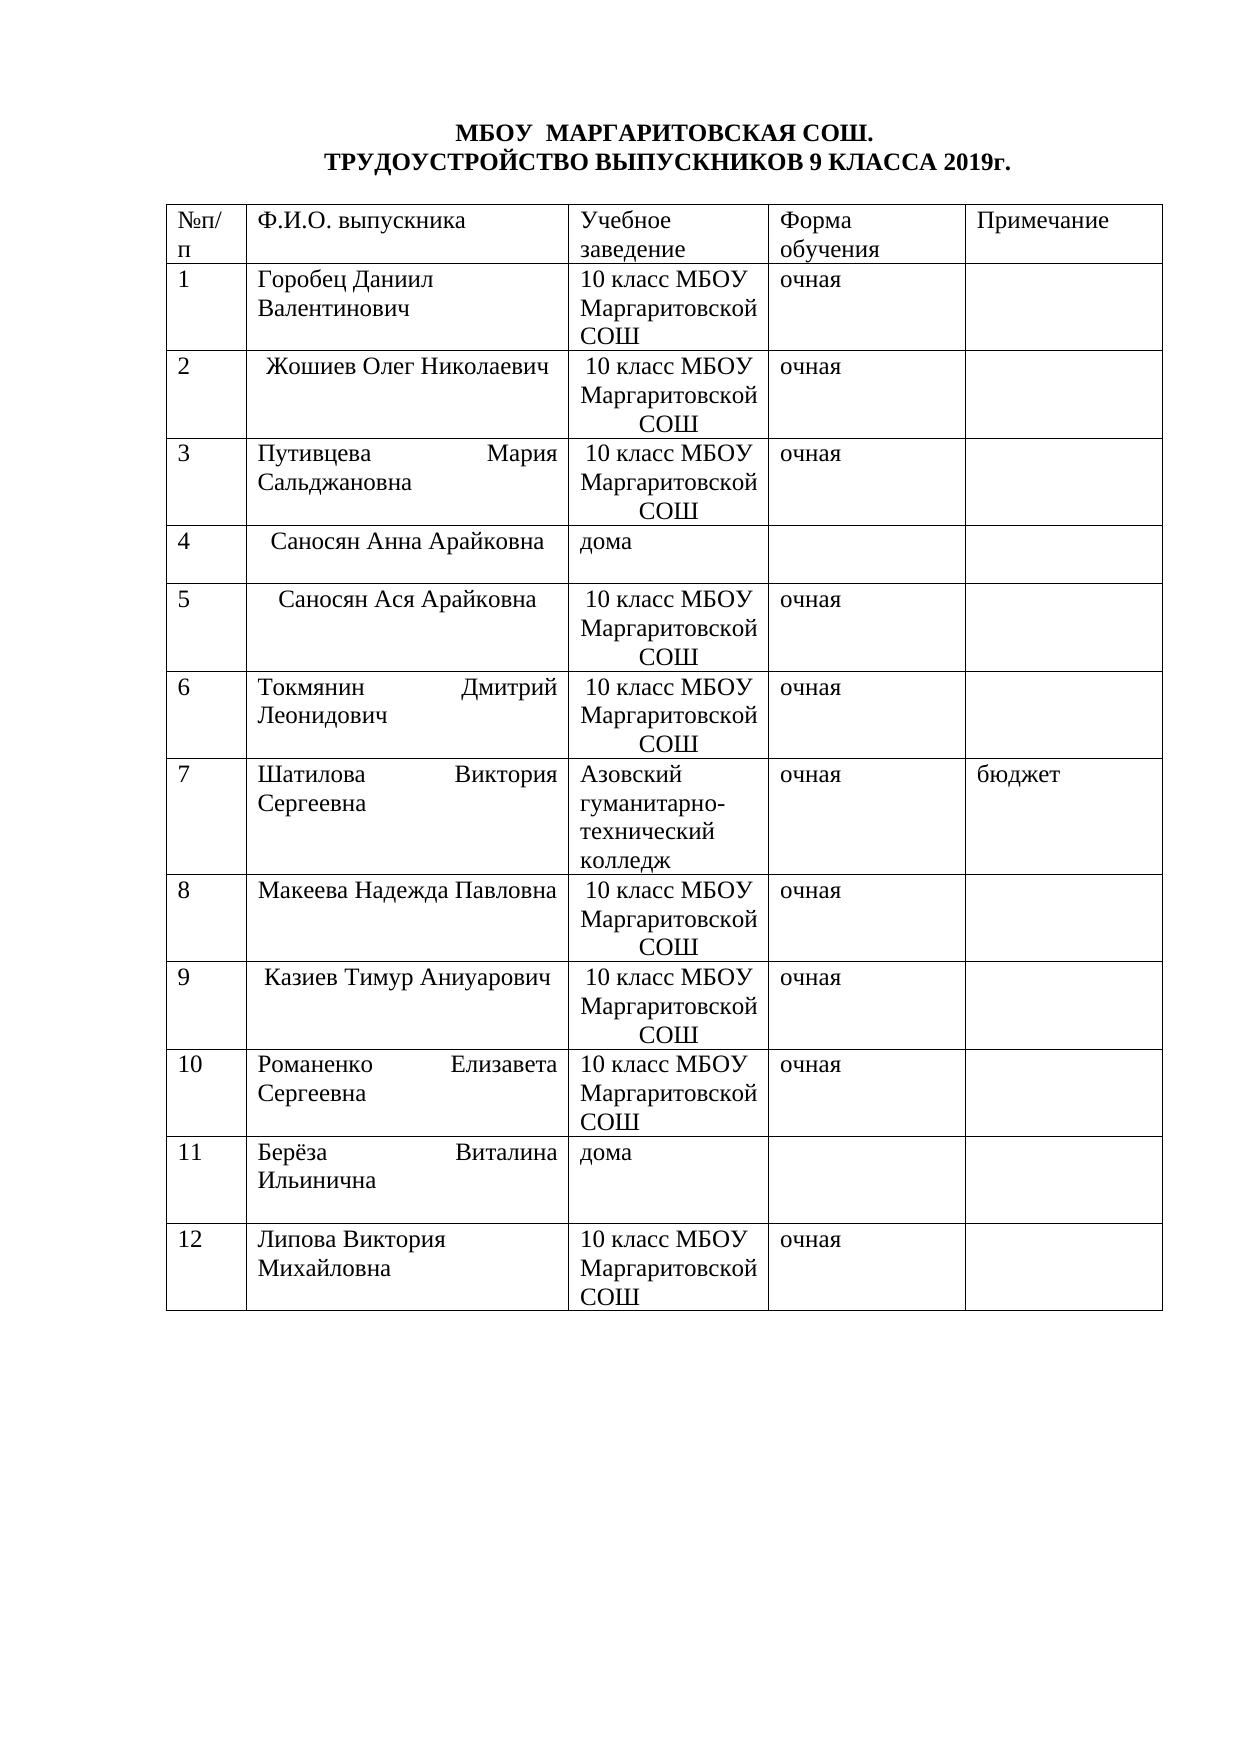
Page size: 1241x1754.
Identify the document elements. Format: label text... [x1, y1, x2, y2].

table_cell 4 [167, 526, 246, 583]
table_cell Липова Виктория Михайловна [247, 1224, 568, 1310]
table_cell очная [769, 1050, 965, 1136]
table_cell [966, 962, 1162, 1048]
table_header Форма обучения [769, 205, 965, 263]
table_cell 10 класс МБОУ Маргаритовской СОШ [569, 1050, 768, 1136]
table_cell Токмянин Дмитрий Леонидович [247, 672, 568, 758]
table_cell 5 [167, 584, 246, 671]
table_cell 10 класс МБОУ Маргаритовской СОШ [569, 351, 768, 437]
table_cell 6 [167, 672, 246, 758]
table_cell очная [769, 351, 965, 437]
table_cell 10 класс МБОУ Маргаритовской СОШ [569, 584, 768, 671]
table_cell 3 [167, 439, 246, 525]
table_cell 10 класс МБОУ Маргаритовской СОШ [569, 264, 768, 350]
table_cell [966, 584, 1162, 671]
table_cell [966, 875, 1162, 961]
table_cell очная [769, 1224, 965, 1310]
table_cell Берёза Виталина Ильинична [247, 1137, 568, 1223]
table_cell дома [569, 526, 768, 583]
table_cell [966, 439, 1162, 525]
table_cell 10 класс МБОУ Маргаритовской СОШ [569, 962, 768, 1048]
table_cell [966, 526, 1162, 583]
table_cell [966, 1137, 1162, 1223]
table_cell Жошиев Олег Николаевич [247, 351, 568, 437]
table_cell 2 [167, 351, 246, 437]
table_header Учебное заведение [569, 205, 768, 263]
table_cell Азовский гуманитарно-технический колледж [569, 759, 768, 874]
table_cell [966, 264, 1162, 350]
table_header Ф.И.О. выпускника [247, 205, 568, 263]
table_cell очная [769, 264, 965, 350]
table_header №п/п [167, 205, 246, 263]
table_cell 10 класс МБОУ Маргаритовской СОШ [569, 439, 768, 525]
table_cell [966, 1224, 1162, 1310]
table_cell 7 [167, 759, 246, 874]
table_cell очная [769, 672, 965, 758]
table_cell 12 [167, 1224, 246, 1310]
table_cell [966, 1050, 1162, 1136]
table_cell дома [569, 1137, 768, 1223]
text МБОУ МАРГАРИТОВСКАЯ СОШ. [177, 118, 1152, 147]
table_cell Романенко Елизавета Сергеевна [247, 1050, 568, 1136]
table_cell бюджет [966, 759, 1162, 874]
table_cell 11 [167, 1137, 246, 1223]
table_cell Саносян Анна Арайковна [247, 526, 568, 583]
table_cell [966, 351, 1162, 437]
table_cell 9 [167, 962, 246, 1048]
table_cell 8 [167, 875, 246, 961]
table_cell Горобец Даниил Валентинович [247, 264, 568, 350]
table_cell 10 класс МБОУ Маргаритовской СОШ [569, 672, 768, 758]
table_cell Путивцева Мария Сальджановна [247, 439, 568, 525]
table_cell 10 класс МБОУ Маргаритовской СОШ [569, 1224, 768, 1310]
table_cell очная [769, 875, 965, 961]
table_cell [769, 1137, 965, 1223]
table_cell Шатилова Виктория Сергеевна [247, 759, 568, 874]
text ТРУДОУСТРОЙСТВО ВЫПУСКНИКОВ 9 КЛАССА 2019г. [177, 147, 1152, 176]
table_cell 1 [167, 264, 246, 350]
table_cell [769, 526, 965, 583]
table_cell 10 класс МБОУ Маргаритовской СОШ [569, 875, 768, 961]
table_cell очная [769, 962, 965, 1048]
table_cell [966, 672, 1162, 758]
table_cell 10 [167, 1050, 246, 1136]
table_cell очная [769, 584, 965, 671]
table_cell Саносян Ася Арайковна [247, 584, 568, 671]
table_cell Казиев Тимур Аниуарович [247, 962, 568, 1048]
table_cell очная [769, 439, 965, 525]
table_header Примечание [966, 205, 1162, 263]
table_cell Макеева Надежда Павловна [247, 875, 568, 961]
table_cell очная [769, 759, 965, 874]
